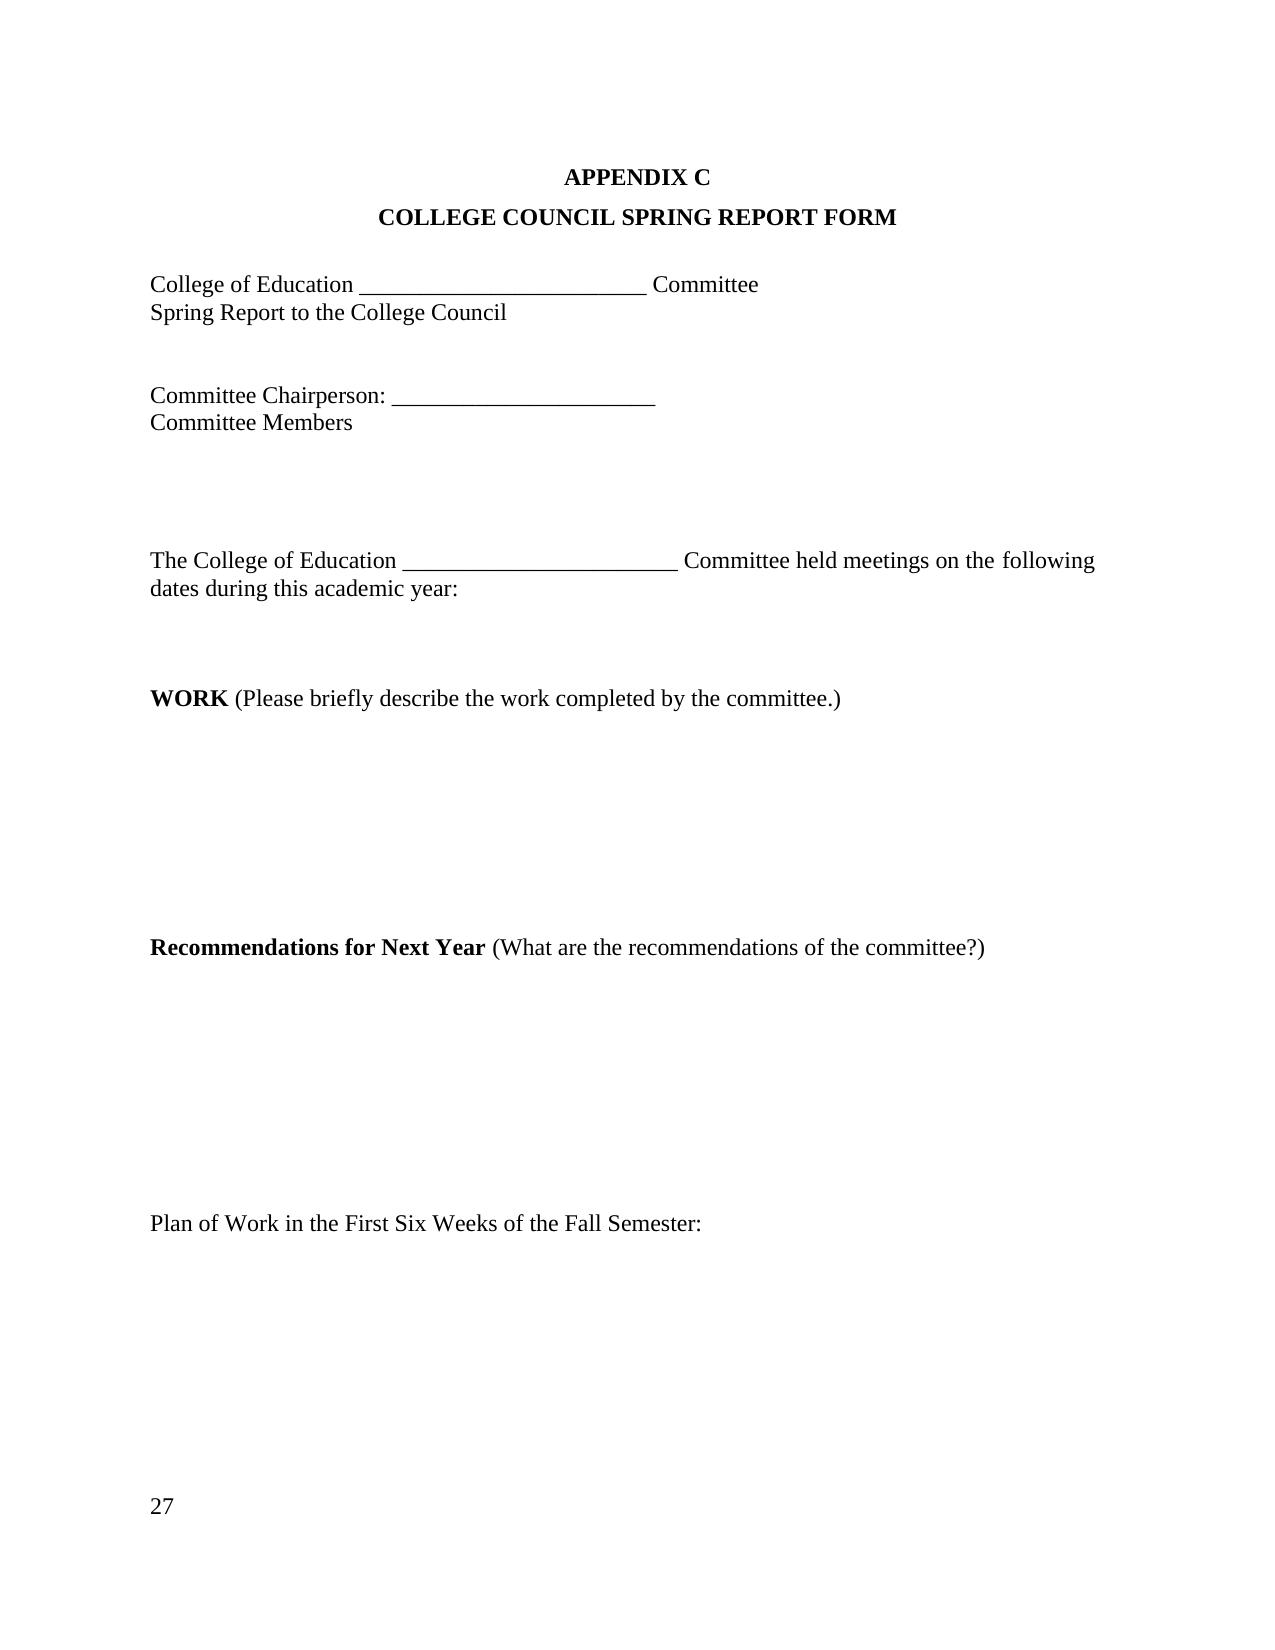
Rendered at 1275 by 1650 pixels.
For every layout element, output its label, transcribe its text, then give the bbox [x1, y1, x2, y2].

text Committee Chairperson: ______________________ [150, 381, 1125, 408]
text College of Education ________________________ Committee [150, 270, 1125, 298]
text Committee Members [150, 408, 1125, 436]
title COLLEGE COUNCIL SPRING REPORT FORM [150, 203, 1125, 230]
text Recommendations for Next Year (What are the recommendations of the committee?) [150, 933, 1125, 960]
text Spring Report to the College Council [150, 298, 1125, 326]
title APPENDIX C [150, 162, 1125, 190]
text The College of Education _______________________ Committee held meetings on the following dates during this academic year: [150, 546, 1125, 602]
text WORK (Please briefly describe the work completed by the committee.) [150, 684, 1125, 712]
text Plan of Work in the First Six Weeks of the Fall Semester: [150, 1209, 1125, 1236]
